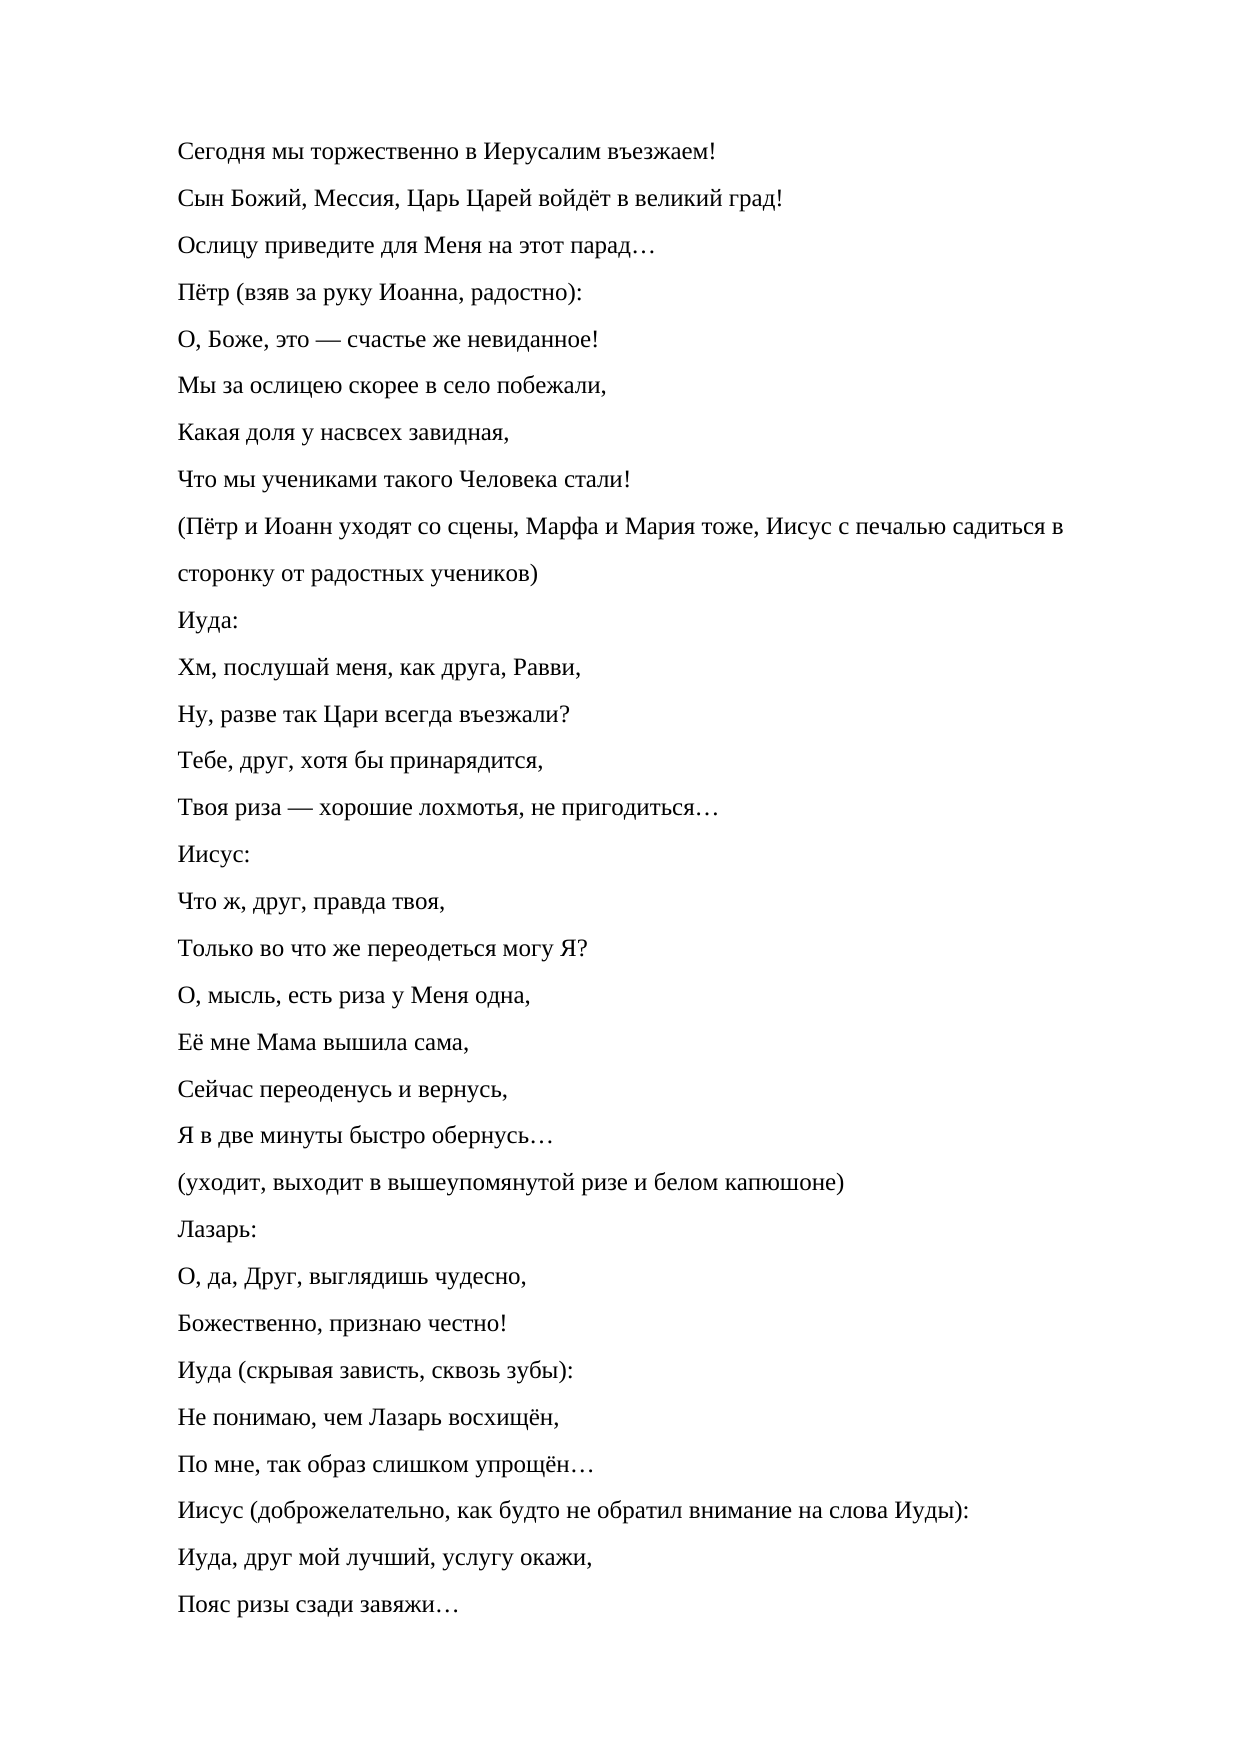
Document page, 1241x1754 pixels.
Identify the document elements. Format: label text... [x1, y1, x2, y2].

text (уходит, выходит в вышеупомянутой ризе и белом капюшоне) [177, 1149, 1152, 1196]
text Божественно, признаю честно! [177, 1290, 1152, 1337]
text По мне, так образ слишком упрощён… [177, 1431, 1152, 1477]
text Только во что же переодеться могу Я? [177, 915, 1152, 962]
text Сейчас переоденусь и вернусь, [177, 1056, 1152, 1102]
text Лазарь: [177, 1196, 1152, 1243]
text Её мне Мама вышила сама, [177, 1009, 1152, 1056]
text Пояс ризы сзади завяжи… [177, 1571, 1152, 1618]
text Ну, разве так Цари всегда въезжали? [177, 681, 1152, 727]
text Иуда, друг мой лучший, услугу окажи, [177, 1524, 1152, 1571]
text Какая доля у насвсех завидная, [177, 399, 1152, 446]
text О, мысль, есть риза у Меня одна, [177, 962, 1152, 1009]
text О, да, Друг, выглядишь чудесно, [177, 1243, 1152, 1290]
text Тебе, друг, хотя бы принарядится, [177, 727, 1152, 774]
text Мы за ослицею скорее в село побежали, [177, 352, 1152, 399]
text Сын Божий, Мессия, Царь Царей войдёт в великий град! [177, 165, 1152, 212]
text Сегодня мы торжественно в Иерусалим въезжаем! [177, 118, 1152, 165]
text Хм, послушай меня, как друга, Равви, [177, 634, 1152, 681]
text Иисус (доброжелательно, как будто не обратил внимание на слова Иуды): [177, 1477, 1152, 1524]
text Твоя риза — хорошие лохмотья, не пригодиться… [177, 774, 1152, 821]
text Иисус: [177, 821, 1152, 868]
text Что мы учениками такого Человека стали! [177, 446, 1152, 493]
text Не понимаю, чем Лазарь восхищён, [177, 1384, 1152, 1431]
text Я в две минуты быстро обернусь… [177, 1102, 1152, 1149]
text Иуда: [177, 587, 1152, 634]
text Пётр (взяв за руку Иоанна, радостно): [177, 259, 1152, 306]
text Что ж, друг, правда твоя, [177, 868, 1152, 915]
text Иуда (скрывая зависть, сквозь зубы): [177, 1337, 1152, 1384]
text Ослицу приведите для Меня на этот парад… [177, 212, 1152, 259]
text О, Боже, это — счастье же невиданное! [177, 306, 1152, 352]
text (Пётр и Иоанн уходят со сцены, Марфа и Мария тоже, Иисус с печалью садиться в сторонку от радостных учеников) [177, 493, 1152, 587]
